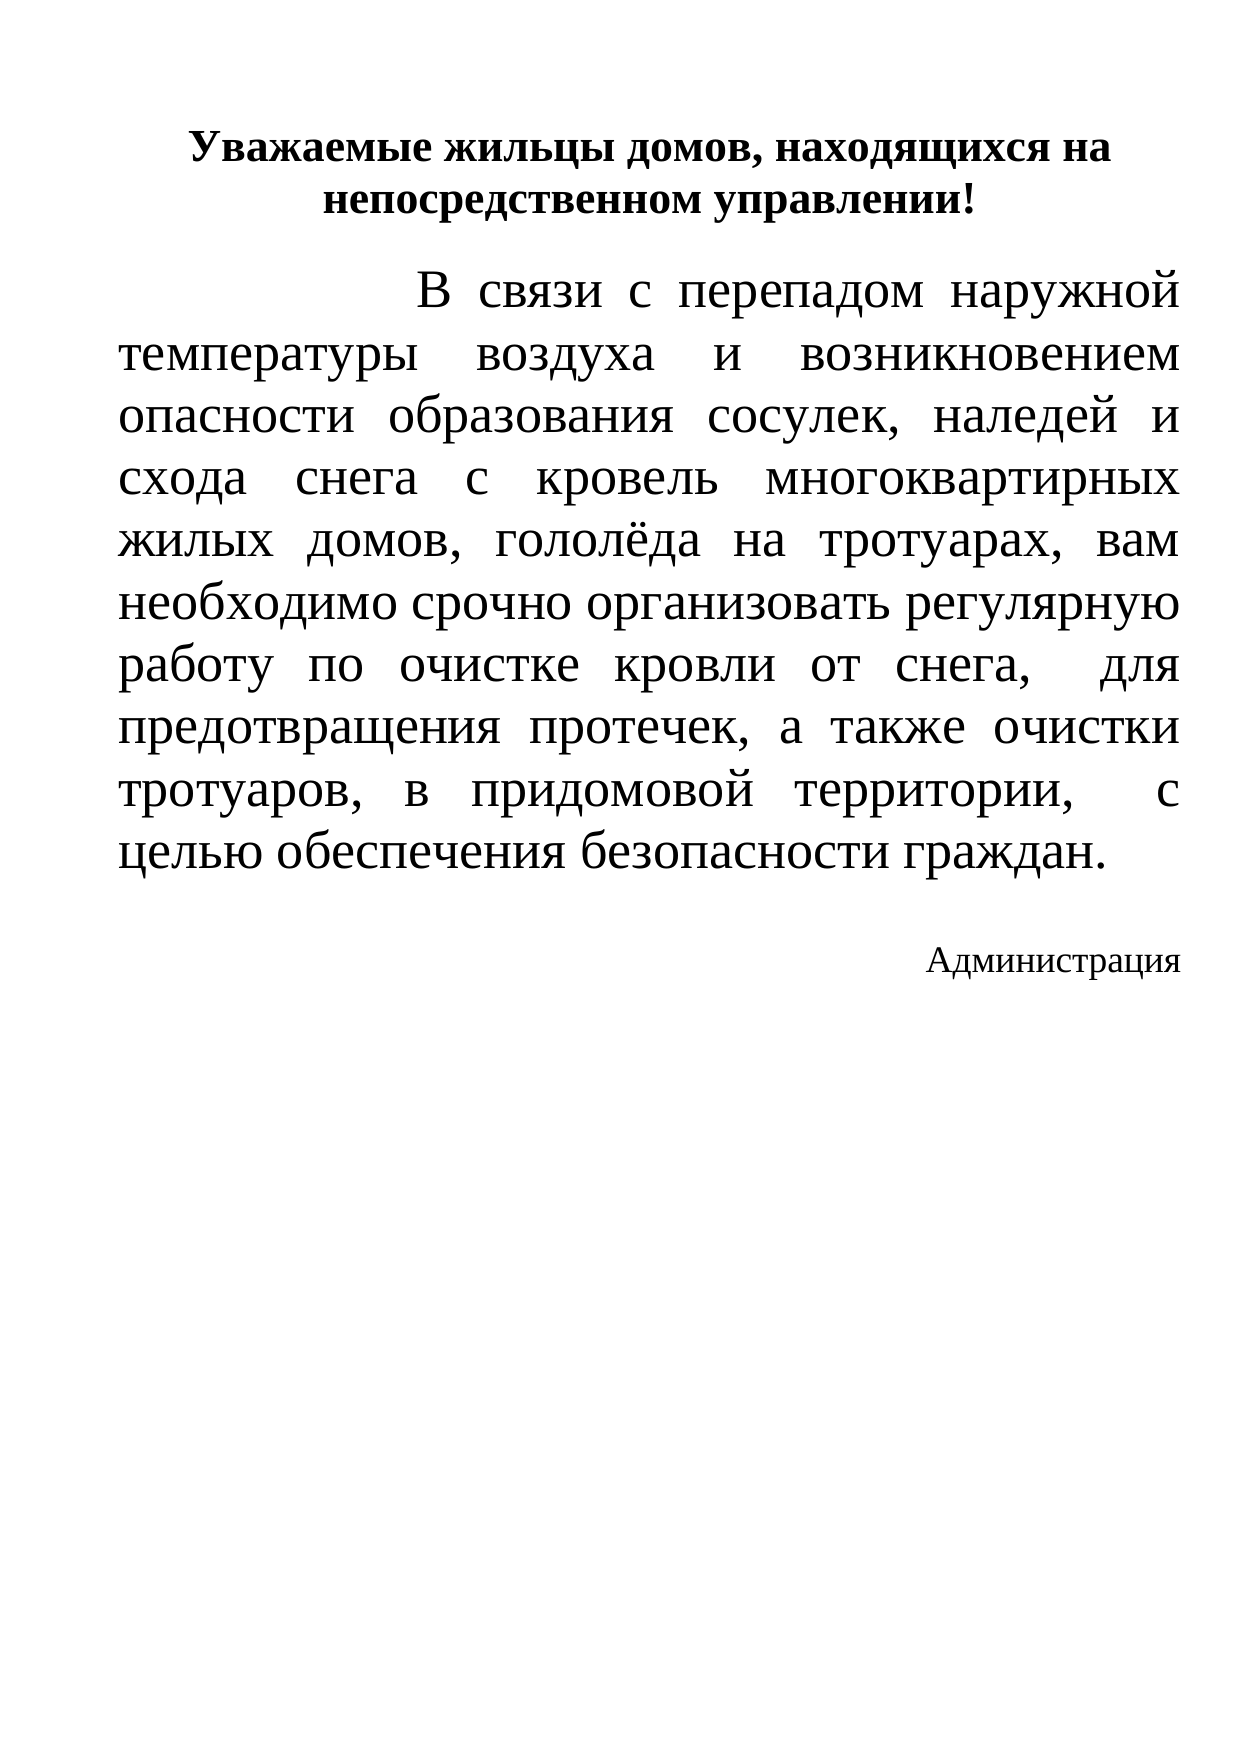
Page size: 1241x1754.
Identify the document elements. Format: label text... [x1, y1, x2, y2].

text В связи с перепадом наружной температуры воздуха и возникновением опасности образования сосулек, наледей и схода снега с кровель многоквартирных жилых домов, гололёда на тротуарах, вам необходимо срочно организовать регулярную работу по очистке кровли от снега, для предотвращения протечек, а также очистки тротуаров, в придомовой территории, с целью обеспечения безопасности граждан. [118, 257, 1181, 880]
text Уважаемые жильцы домов, находящихся на непосредственном управлении! [118, 118, 1181, 223]
text Администрация [118, 937, 1181, 981]
